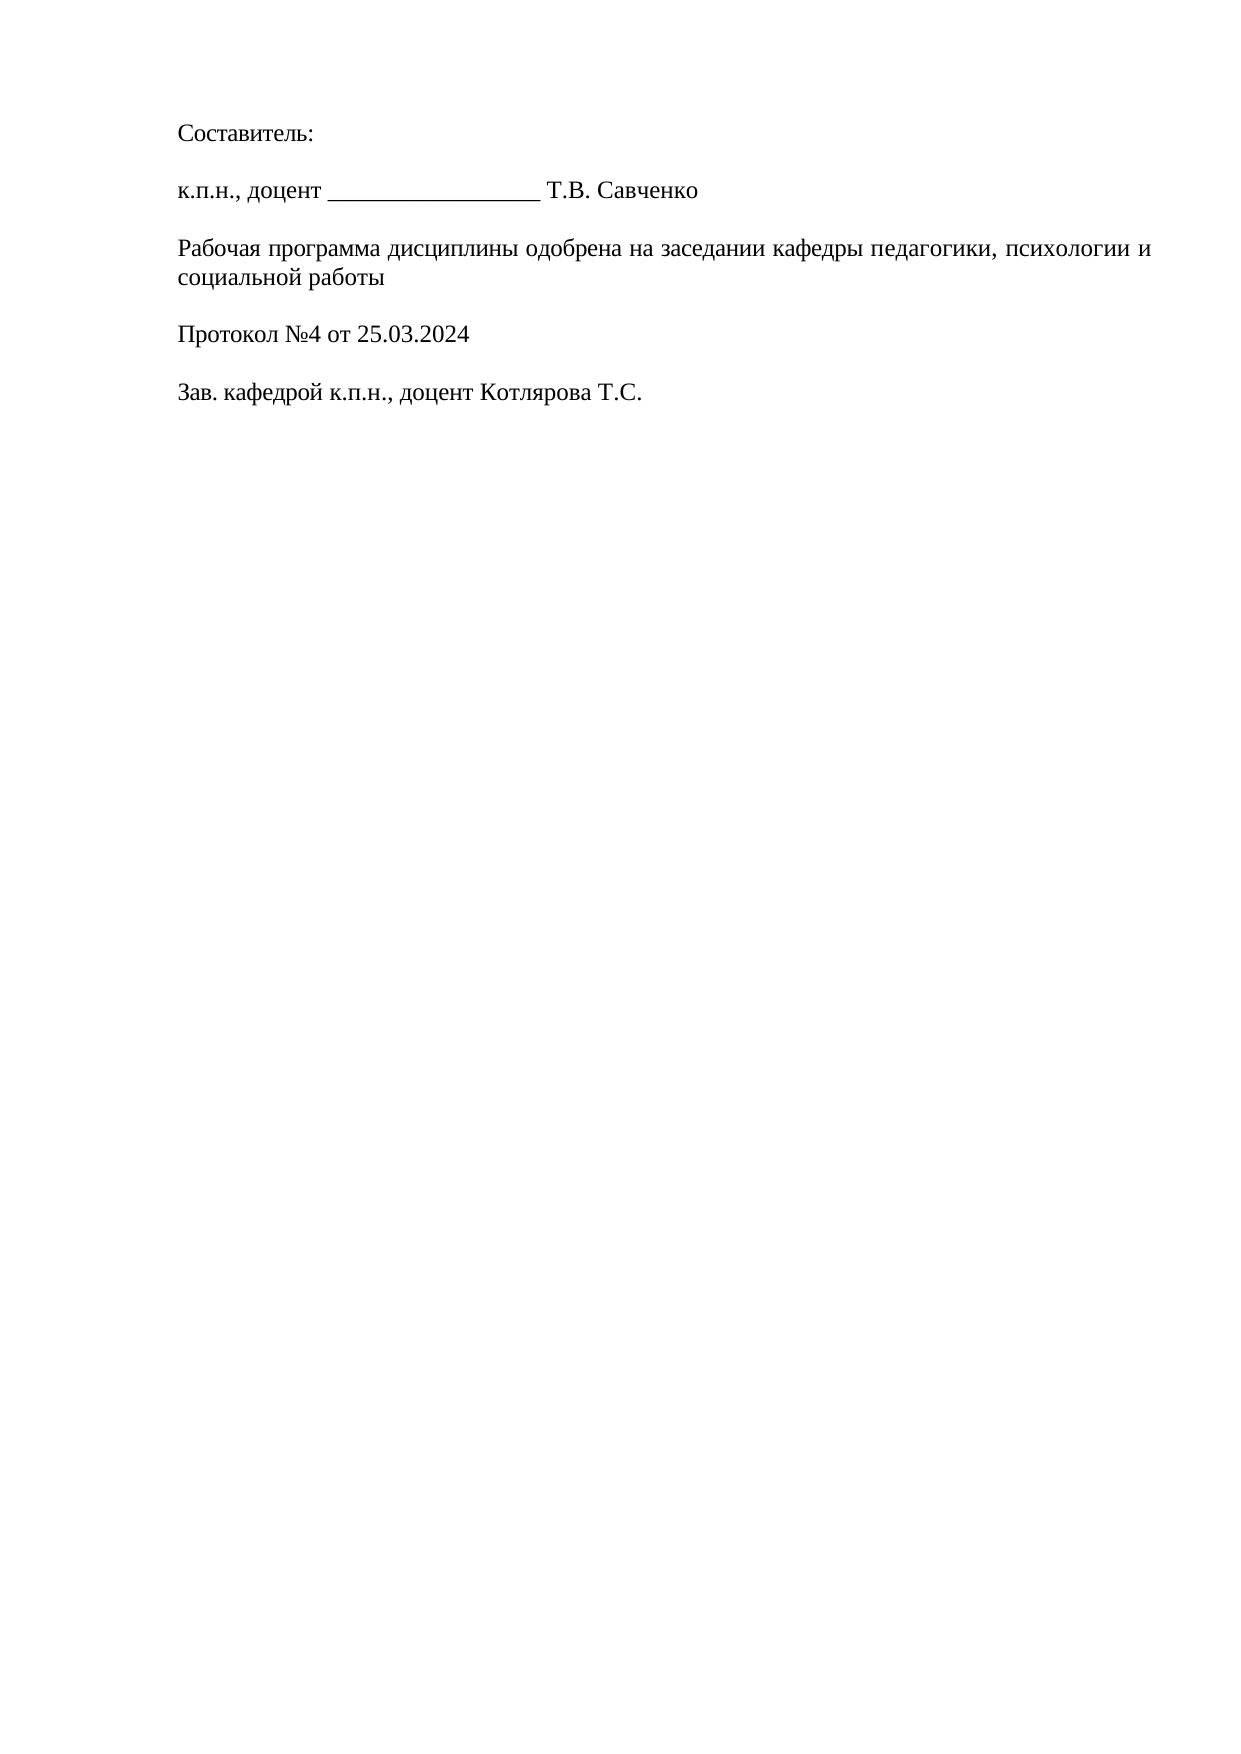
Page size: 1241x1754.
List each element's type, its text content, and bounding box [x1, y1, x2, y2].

text Составитель: [177, 118, 1152, 147]
text Рабочая программа дисциплины одобрена на заседании кафедры педагогики, психологии и социальной работы [177, 233, 1152, 291]
text Зав. кафедрой к.п.н., доцент Котлярова Т.С. [177, 377, 1152, 406]
text к.п.н., доцент _________________ Т.В. Савченко [177, 176, 1152, 204]
text Протокол №4 от 25.03.2024 [177, 319, 1152, 348]
